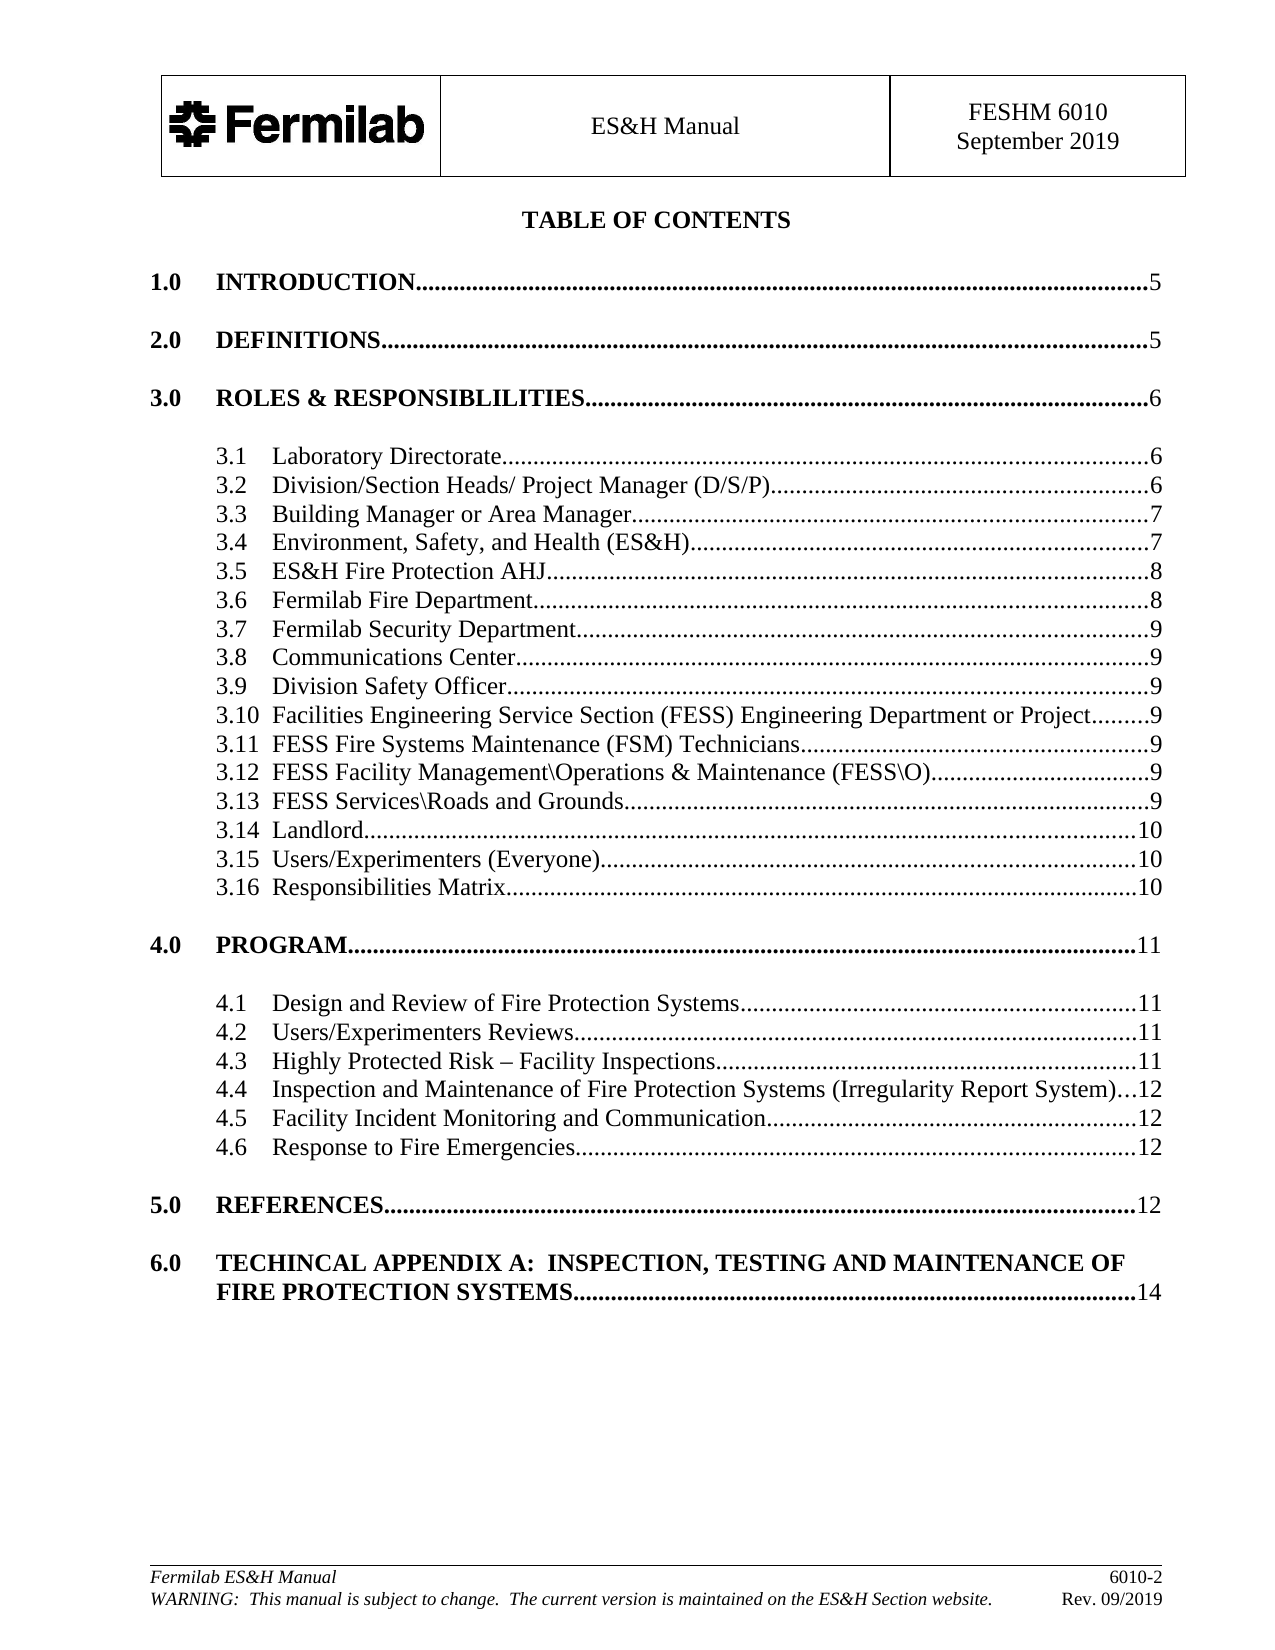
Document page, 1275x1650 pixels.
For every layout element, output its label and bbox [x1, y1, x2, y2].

picture [169, 101, 424, 147]
